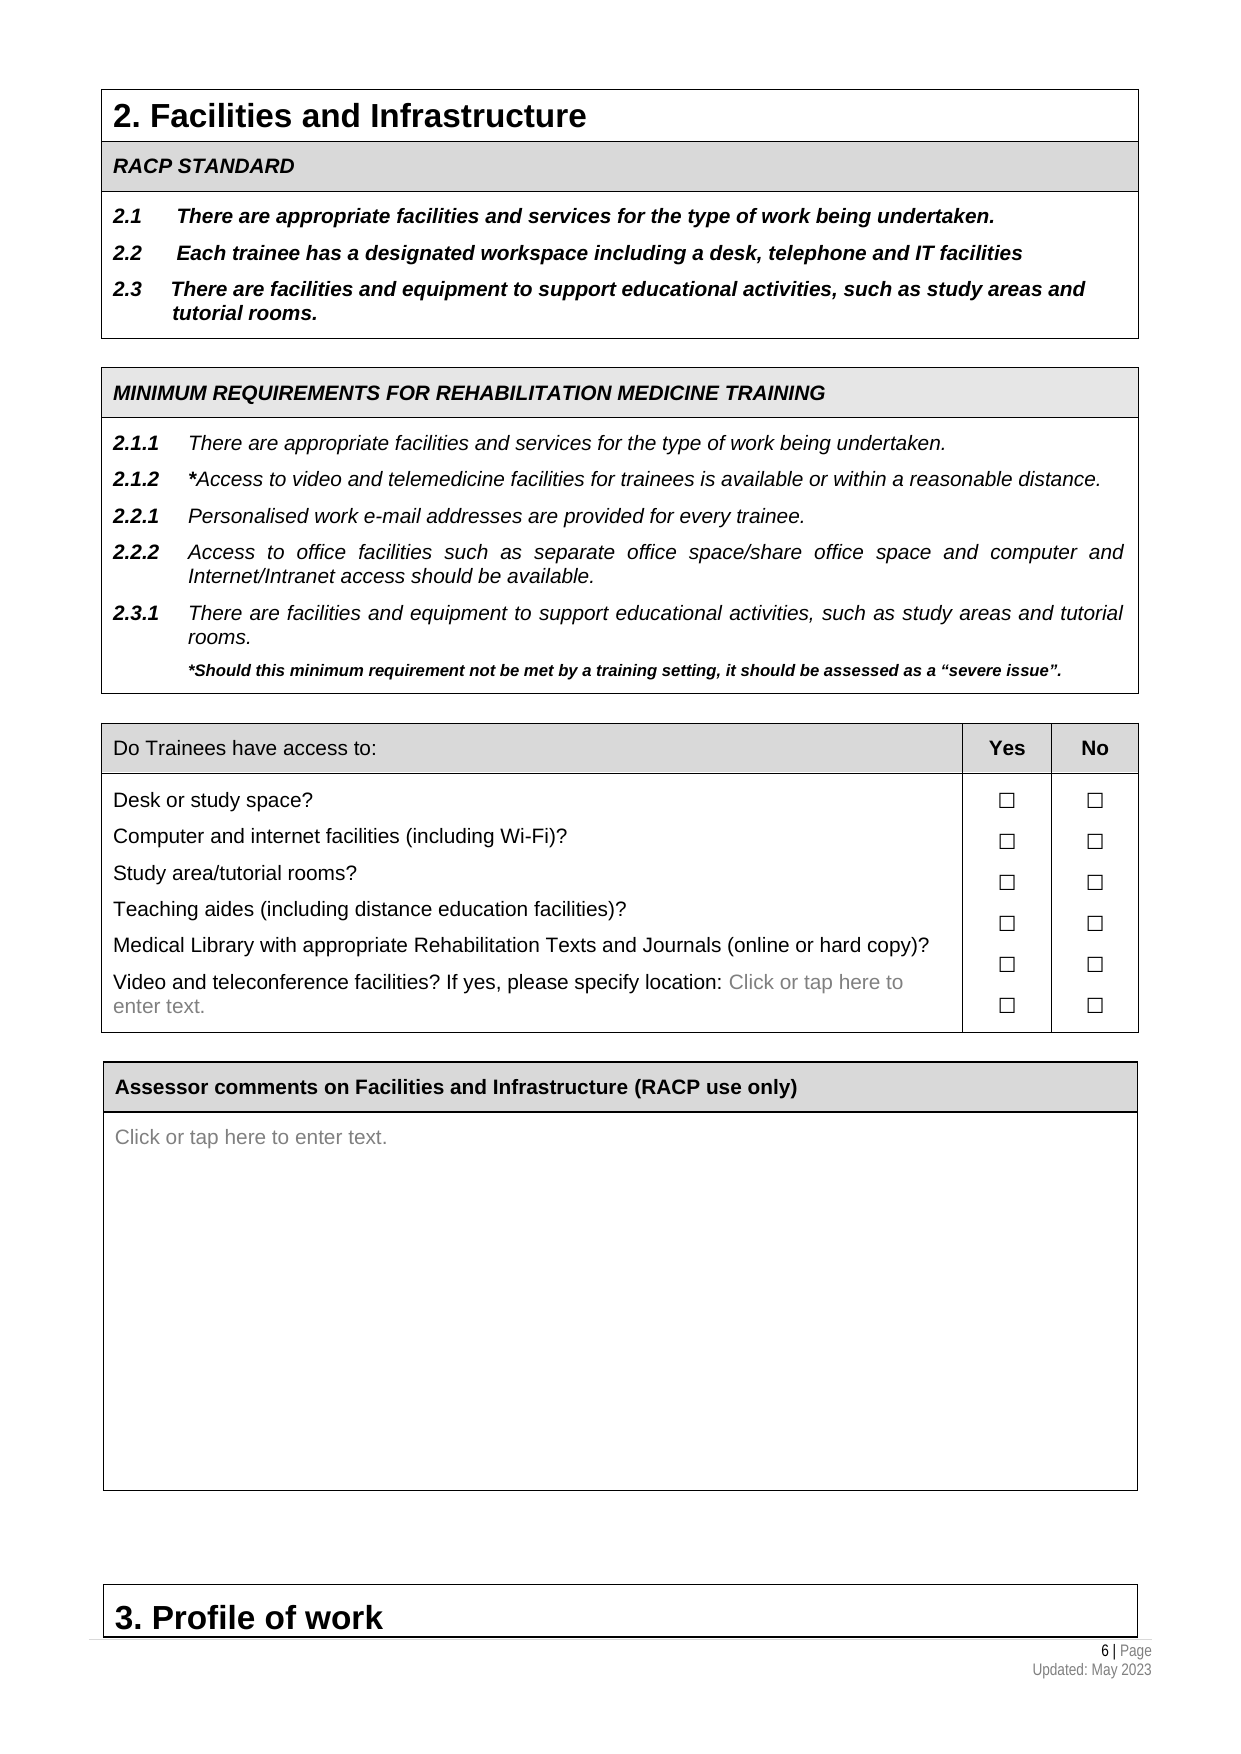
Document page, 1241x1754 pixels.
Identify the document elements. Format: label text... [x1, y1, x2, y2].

table_cell Desk or study space? Computer and internet facilities (including Wi-Fi)? Study area/tutorial rooms? Teaching aides (including distance education facilities)? Medical Library with appropriate Rehabilitation Texts and Journals (online or hard copy)? Video and teleconference facilities? If yes, please specify location: [102, 774, 962, 1032]
table_header 3. Profile of work [104, 1585, 1137, 1636]
table_cell There are appropriate facilities and services for the type of work being undertaken. *Access to video and telemedicine facilities for trainees is available or within a reasonable distance. Personalised work e-mail addresses are provided for every trainee. Access to office facilities such as separate office space/share office space and computer and Internet/Intranet access should be available. There are facilities and equipment to support educational activities, such as study areas and tutorial rooms. *Should this minimum requirement not be met by a training setting, it should be assessed as a “severe issue”. [102, 418, 1138, 693]
table_cell [1052, 774, 1138, 1032]
table_header Assessor comments on Facilities and Infrastructure (RACP use only) [104, 1063, 1137, 1111]
table_header MINIMUM REQUIREMENTS FOR REHABILITATION MEDICINE TRAINING [102, 368, 1138, 417]
table_header 2. Facilities and Infrastructure [102, 90, 1138, 141]
table_header Yes [963, 724, 1051, 772]
table_cell 2.1 There are appropriate facilities and services for the type of work being undertaken. 2.2 Each trainee has a designated workspace including a desk, telephone and IT facilities 2.3 There are facilities and equipment to support educational activities, such as study areas and tutorial rooms. [102, 192, 1138, 337]
table_cell [104, 1113, 1137, 1489]
table_cell [963, 774, 1051, 1032]
table_header Do Trainees have access to: [102, 724, 962, 772]
table_header No [1052, 724, 1138, 772]
table_cell RACP STANDARD [102, 142, 1138, 191]
